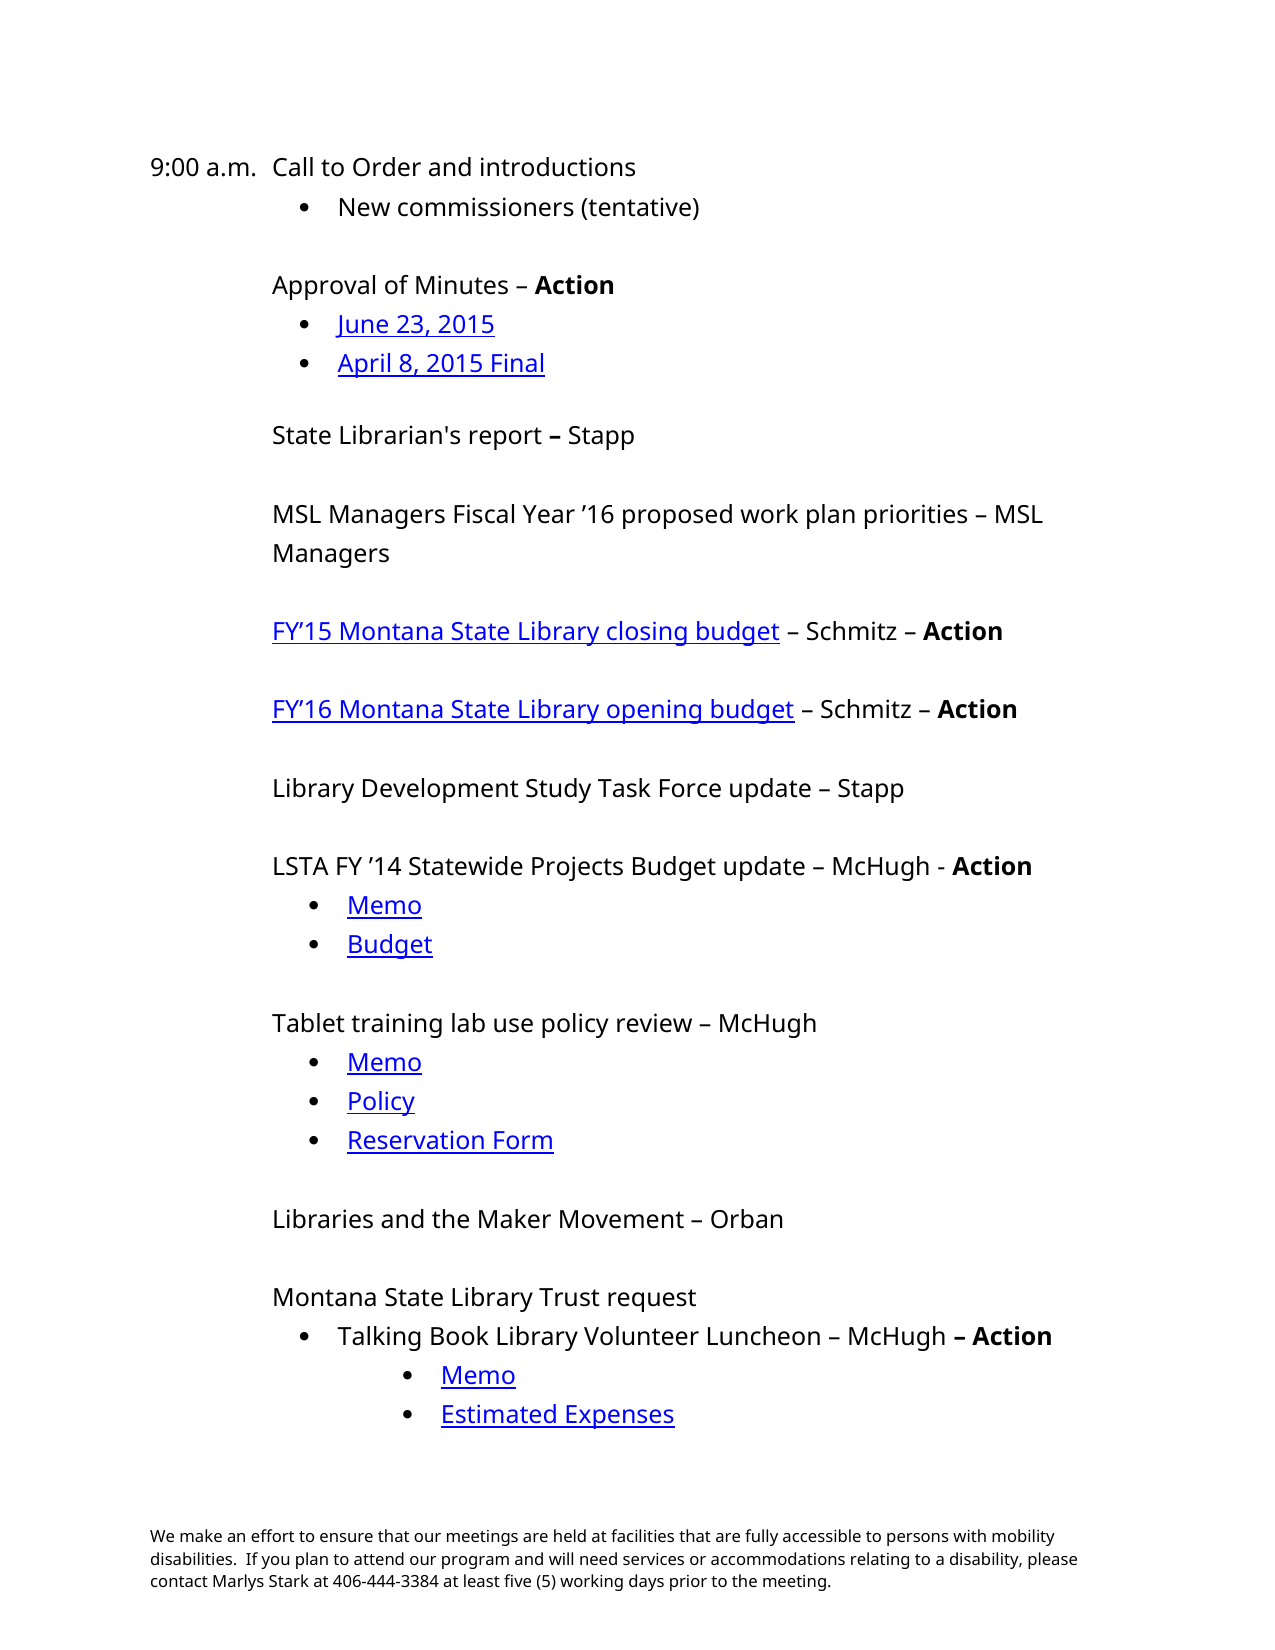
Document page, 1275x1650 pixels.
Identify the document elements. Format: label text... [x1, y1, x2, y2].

text State Librarian's report – Stapp [272, 418, 1125, 452]
text FY’16 Montana State Library opening budget – Schmitz – Action [272, 692, 1125, 726]
list Estimated Expenses [403, 1397, 1125, 1431]
list June 23, 2015 [300, 307, 1125, 341]
text 9:00 a.m. Call to Order and introductions [150, 150, 1125, 184]
list Reservation Form [309, 1123, 1125, 1157]
list Memo [309, 1045, 1125, 1079]
list Policy [309, 1084, 1125, 1118]
text Approval of Minutes – Action [272, 267, 1125, 302]
text Libraries and the Maker Movement – Orban [272, 1201, 1125, 1235]
text LSTA FY ’14 Statewide Projects Budget update – McHugh - Action [197, 849, 1125, 883]
text FY’15 Montana State Library closing budget – Schmitz – Action [272, 614, 1125, 648]
list April 8, 2015 Final [300, 346, 1125, 380]
text Tablet training lab use policy review – McHugh [150, 1006, 1125, 1039]
text MSL Managers Fiscal Year ’16 proposed work plan priorities – MSL Managers [272, 496, 1125, 569]
text Montana State Library Trust request [272, 1280, 1125, 1314]
list New commissioners (tentative) [300, 189, 1125, 223]
list Talking Book Library Volunteer Luncheon – McHugh – Action [300, 1319, 1125, 1353]
text Library Development Study Task Force update – Stapp [272, 771, 1125, 804]
list Budget [309, 927, 1125, 961]
list Memo [309, 888, 1125, 922]
list Memo [403, 1358, 1125, 1392]
